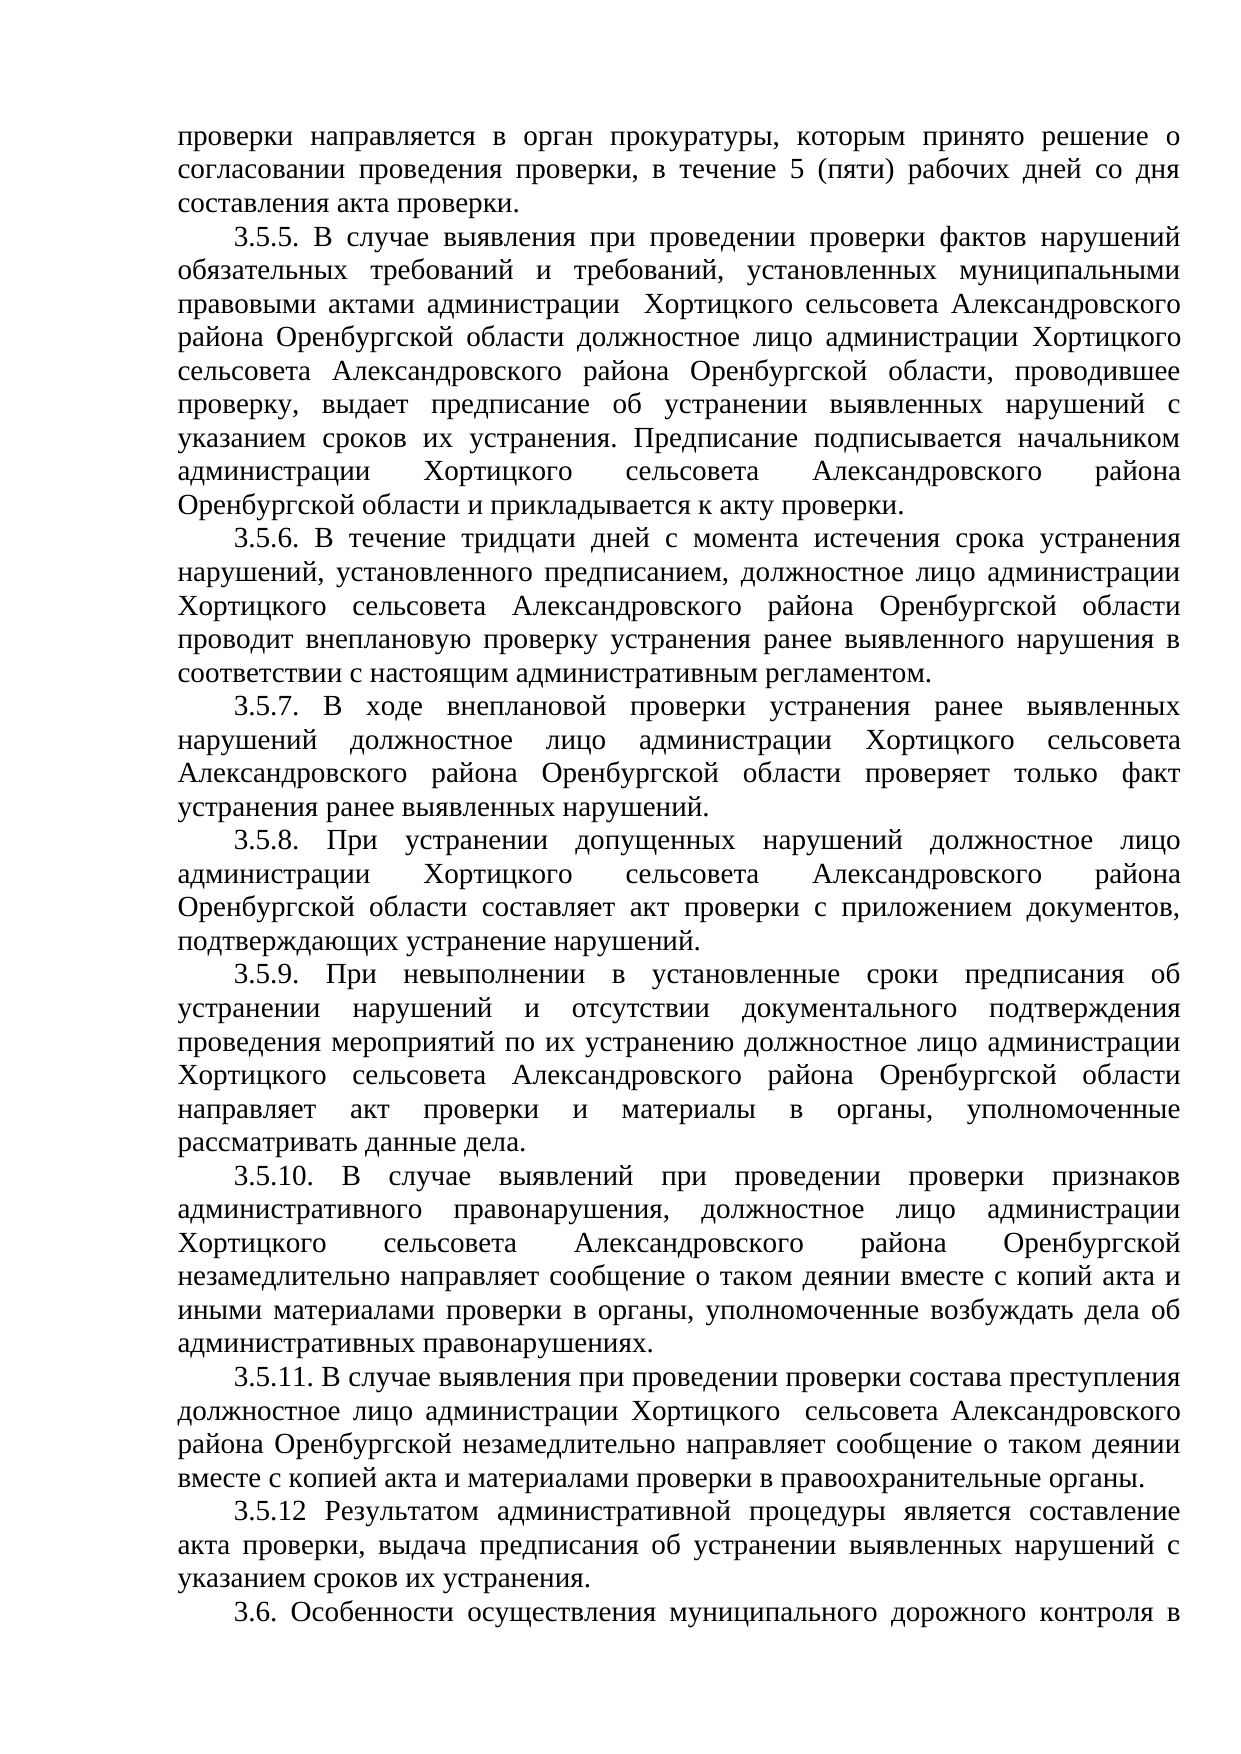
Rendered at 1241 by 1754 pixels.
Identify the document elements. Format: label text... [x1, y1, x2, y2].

text 3.5.6. В течение тридцати дней с момента истечения срока устранения нарушений, установленного предписанием, должностное лицо администрации Хортицкого сельсовета Александровского района Оренбургской области проводит внеплановую проверку устранения ранее выявленного нарушения в соответствии с настоящим административным регламентом. [177, 521, 1181, 688]
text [177, 1594, 1181, 1627]
text 3.5.5. В случае выявления при проведении проверки фактов нарушений обязательных требований и требований, установленных муниципальными правовыми актами администрации Хортицкого сельсовета Александровского района Оренбургской области должностное лицо администрации Хортицкого сельсовета Александровского района Оренбургской области, проводившее проверку, выдает предписание об устранении выявленных нарушений с указанием сроков их устранения. Предписание подписывается начальником администрации Хортицкого сельсовета Александровского района Оренбургской области и прикладывается к акту проверки. [177, 219, 1181, 521]
text 3.5.8. При устранении допущенных нарушений должностное лицо администрации Хортицкого сельсовета Александровского района Оренбургской области составляет акт проверки с приложением документов, подтверждающих устранение нарушений. [177, 822, 1181, 957]
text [177, 118, 1181, 219]
text 3.5.12 Результатом административной процедуры является составление акта проверки, выдача предписания об устранении выявленных нарушений с указанием сроков их устранения. [177, 1493, 1181, 1594]
text 3.5.10. В случае выявлений при проведении проверки признаков административного правонарушения, должностное лицо администрации Хортицкого сельсовета Александровского района Оренбургской незамедлительно направляет сообщение о таком деянии вместе с копий акта и иными материалами проверки в органы, уполномоченные возбуждать дела об административных правонарушениях. [177, 1158, 1181, 1359]
text 3.5.11. В случае выявления при проведении проверки состава преступления должностное лицо администрации Хортицкого сельсовета Александровского района Оренбургской незамедлительно направляет сообщение о таком деянии вместе с копией акта и материалами проверки в правоохранительные органы. [177, 1359, 1181, 1493]
text 3.5.7. В ходе внеплановой проверки устранения ранее выявленных нарушений должностное лицо администрации Хортицкого сельсовета Александровского района Оренбургской области проверяет только факт устранения ранее выявленных нарушений. [177, 688, 1181, 822]
text 3.5.9. При невыполнении в установленные сроки предписания об устранении нарушений и отсутствии документального подтверждения проведения мероприятий по их устранению должностное лицо администрации Хортицкого сельсовета Александровского района Оренбургской области направляет акт проверки и материалы в органы, уполномоченные рассматривать данные дела. [177, 957, 1181, 1158]
